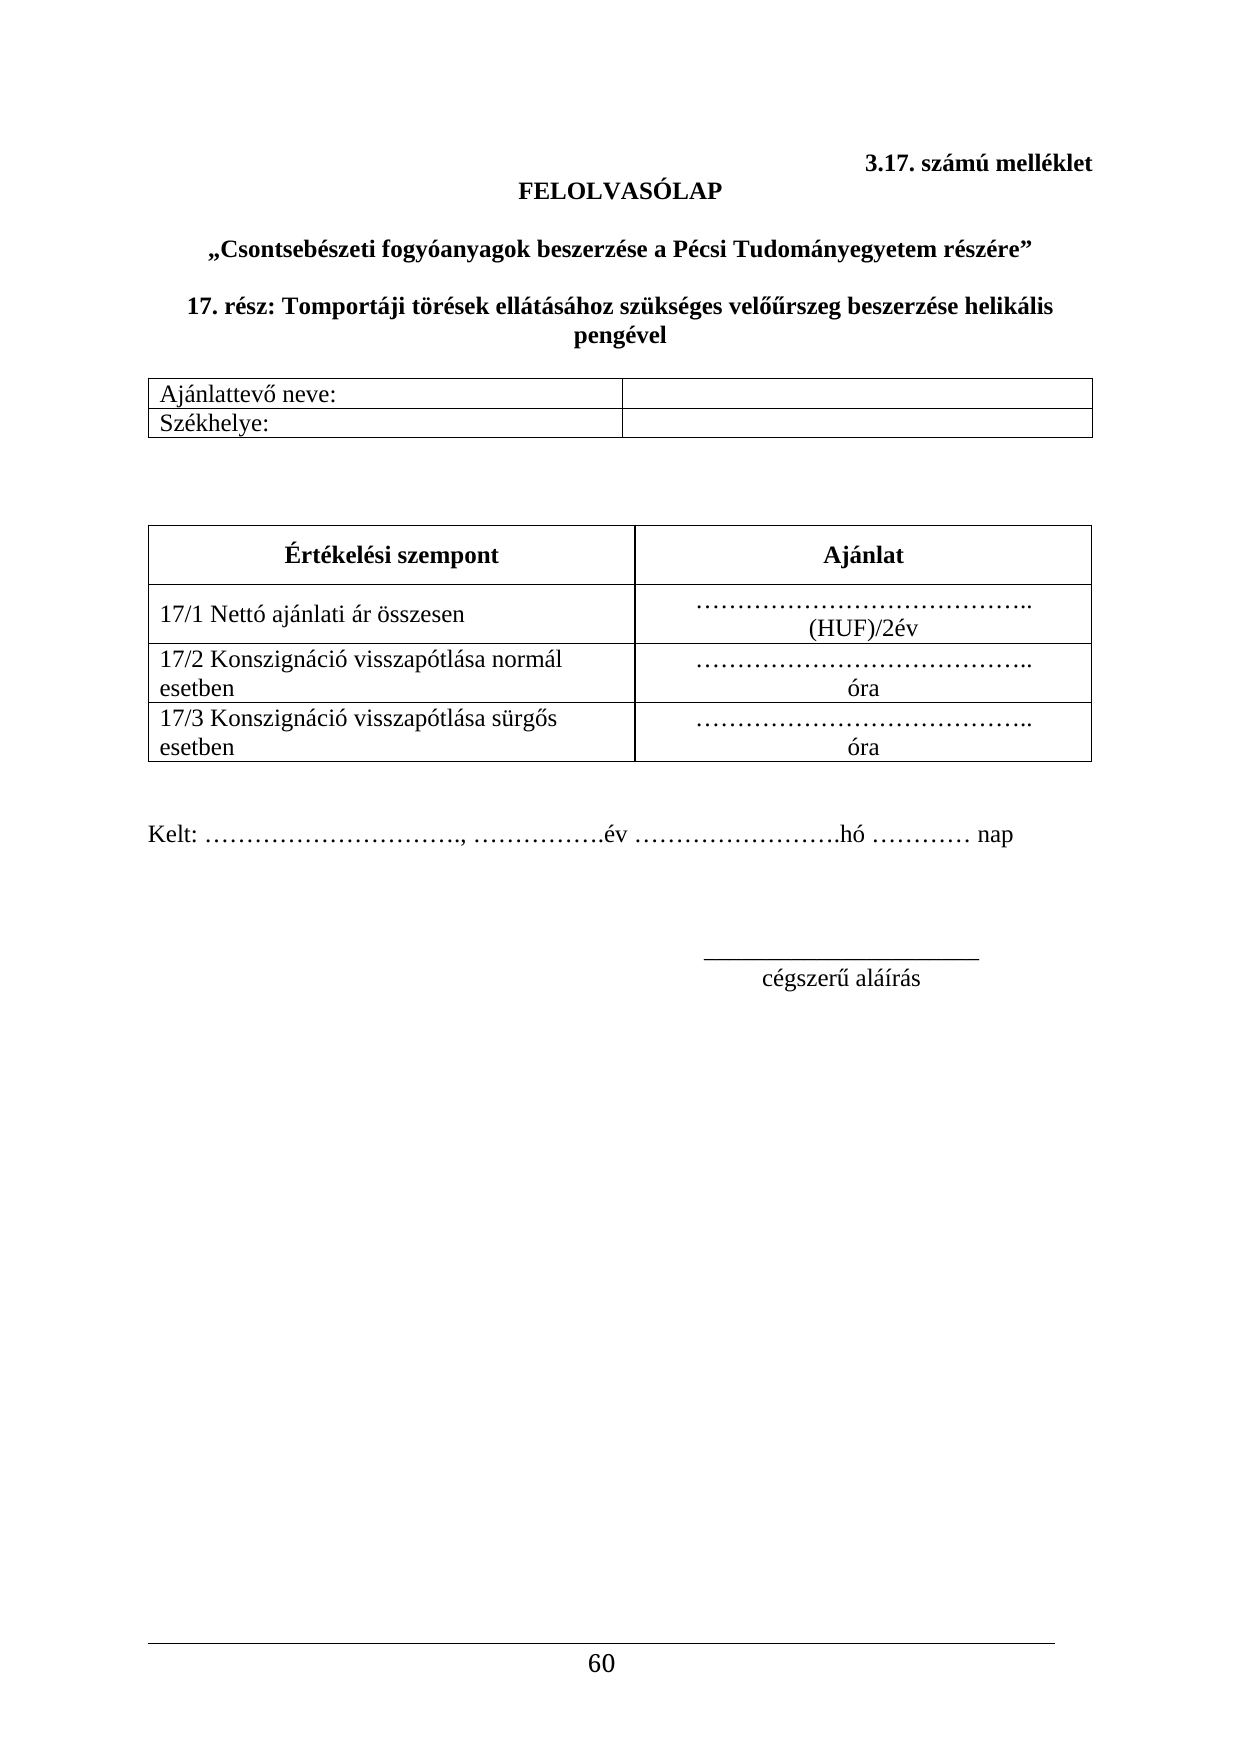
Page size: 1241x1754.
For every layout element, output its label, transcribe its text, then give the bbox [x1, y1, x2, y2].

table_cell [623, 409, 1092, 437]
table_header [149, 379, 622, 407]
text FELOLVASÓLAP [148, 176, 1093, 205]
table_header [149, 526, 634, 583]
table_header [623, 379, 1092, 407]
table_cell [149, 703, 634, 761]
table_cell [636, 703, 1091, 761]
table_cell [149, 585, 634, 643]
text 3.17. számú melléklet [148, 148, 1093, 176]
text Kelt: …………………………., …………….év …………………….hó ………… nap [148, 819, 1093, 877]
text 17. rész: Tomportáji törések ellátásához szükséges velőűrszeg beszerzése helikális pengével [148, 291, 1093, 349]
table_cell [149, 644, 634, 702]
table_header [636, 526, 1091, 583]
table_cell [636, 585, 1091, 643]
text „Csontsebészeti fogyóanyagok beszerzése a Pécsi Tudományegyetem részére” [148, 234, 1093, 263]
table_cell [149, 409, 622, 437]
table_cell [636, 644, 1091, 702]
text cégszerű aláírás [516, 963, 1093, 992]
text ______________________ [516, 934, 1093, 963]
